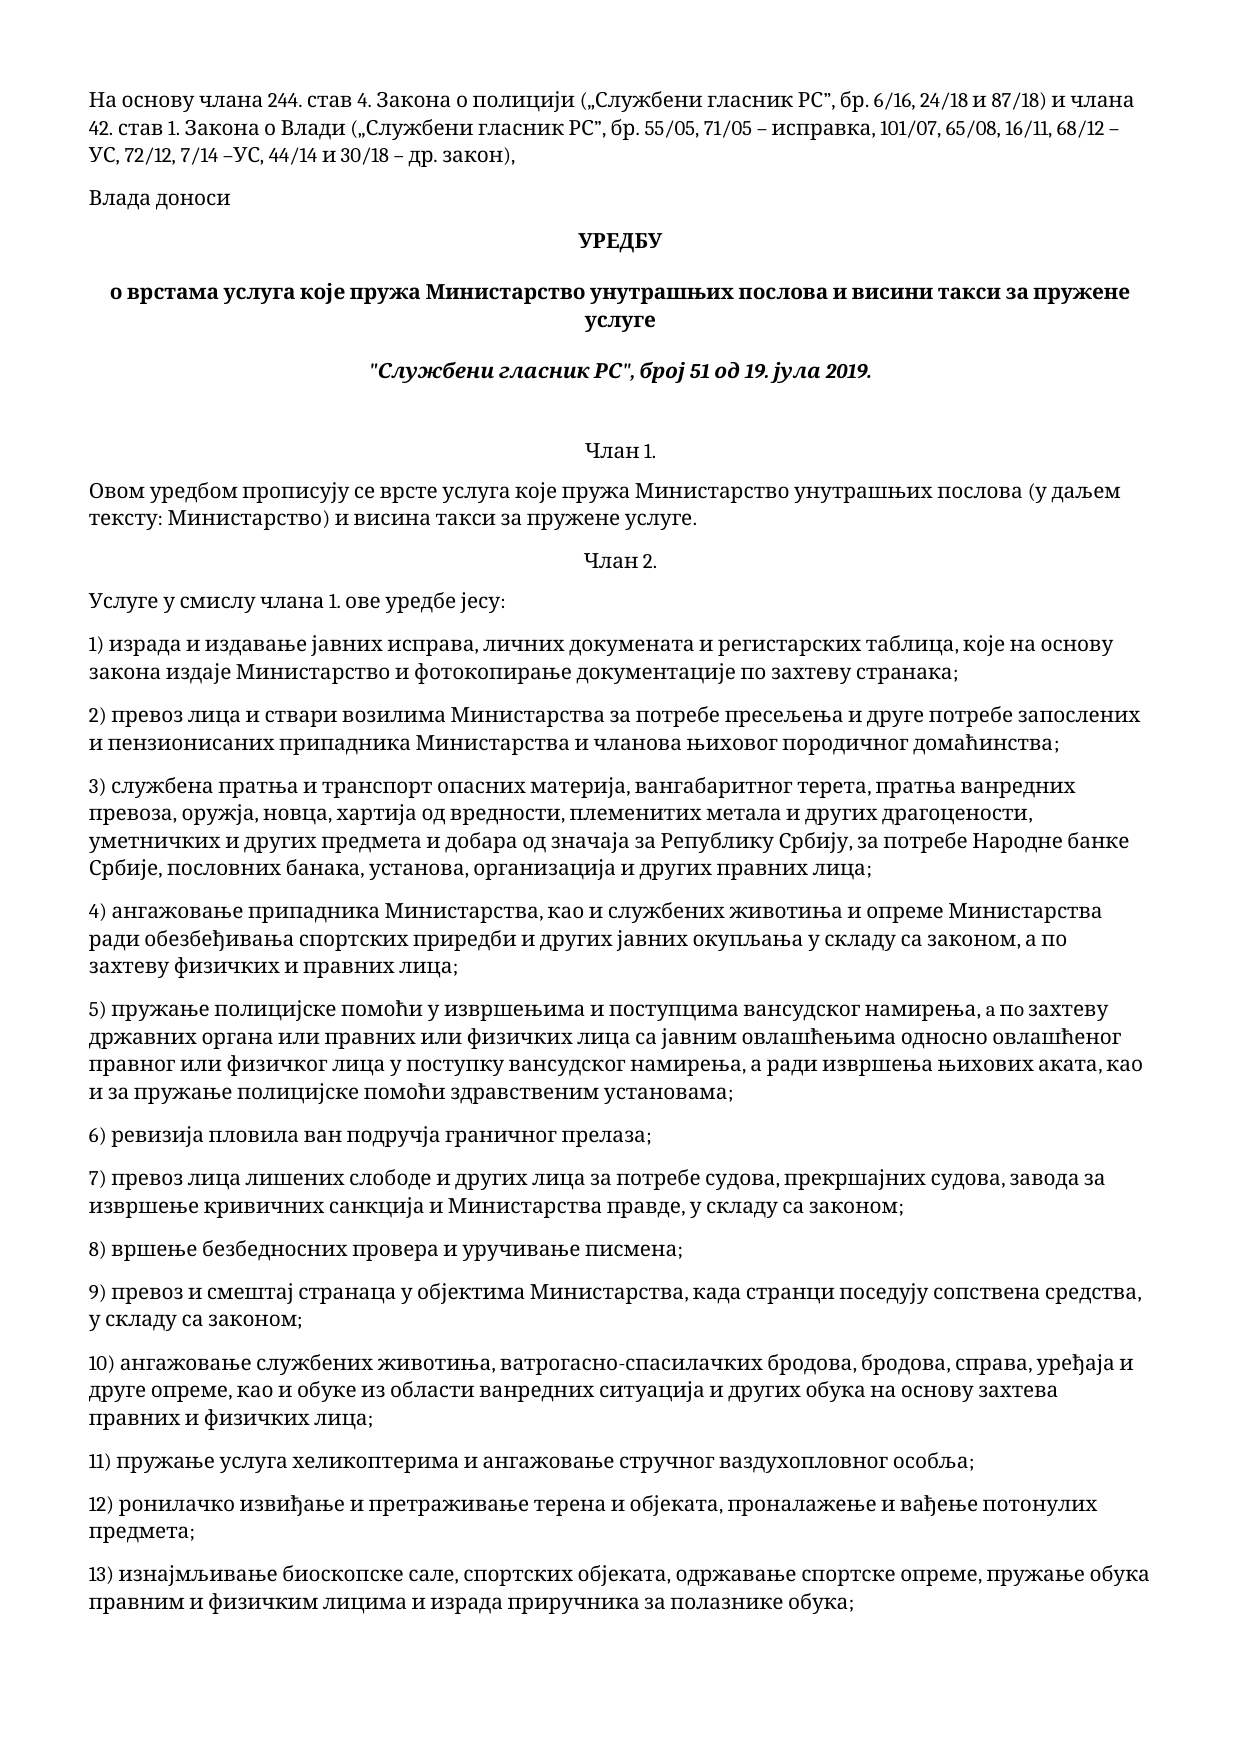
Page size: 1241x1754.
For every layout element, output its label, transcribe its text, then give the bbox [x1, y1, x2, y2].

text 6) ревизија пловила ван подручја граничног прелаза; [89, 1124, 1152, 1148]
text "Службени гласник РС", број 51 од 19. јула 2019. [89, 359, 1152, 383]
text 12) ронилачко извиђање и претраживање терена и објеката, проналажење и вађење потонулих предмета; [89, 1492, 1152, 1544]
text 5) пружање полицијске помоћи у извршењима и поступцима вансудског намирења, a пo захтеву државних органа или правних или физичких лица са јавним овлашћењима односно овлашћеног правног или физичког лица у поступку вансудског намирења, а ради извршења њихових аката, као и за пружање полицијске помоћи здравственим установама; [89, 998, 1152, 1104]
text Члан 2. [89, 550, 1152, 574]
text УРЕДБУ [89, 230, 1152, 254]
text Члан 1. [89, 439, 1152, 463]
text 2) превоз лица и ствари возилима Министарства за потребе пресељења и друге потребе запослених и пензионисаних припадника Министарства и чланова њиховог породичног домаћинства; [89, 704, 1152, 755]
text 7) превоз лица лишених слободе и других лица за потребе судова, прекршајних судова, завода за извршење кривичних санкција и Министарства правде, у складу са законом; [89, 1167, 1152, 1218]
text 13) изнајмљивање биоскопске сале, спортских објеката, одржавање спортске опреме, пружање обука правним и физичким лицима и израда приручника за полазнике обука; [89, 1563, 1152, 1614]
text 1) израда и издавање јавних исправа, личних докумената и регистарских таблица, које на основу закона издаје Министарство и фотокопирање документације по захтеву странака; [89, 633, 1152, 684]
text 3) службена пратња и транспорт опасних материја, вангабаритног терета, пратња ванредних превоза, оружја, новца, хартија од вредности, племенитих метала и других драгоцености, уметничких и других предмета и добара од значаја за Републику Србију, за потребе Народне банке Србије, пословних банака, установа, организација и других правних лица; [89, 774, 1152, 881]
text Овом уредбом прописују се врсте услуга које пружа Министарство унутрашњих послова (у даљем тексту: Министарство) и висина такси за пружене услуге. [89, 479, 1152, 531]
text 8) вршење безбедносних провера и уручивање писмена; [89, 1237, 1152, 1261]
text 9) превоз и смештај странаца у објектима Министарства, када странци поседују сопствена средства, у складу са законом; [89, 1281, 1152, 1332]
text 11) пружање услуга хеликоптерима и ангажовање стручног ваздухопловног особља; [89, 1449, 1152, 1473]
text о врстама услуга које пружа Министарство унутрашњих послова и висини такси за пружене услуге [89, 281, 1152, 332]
text 10) ангажовање службених животиња, ватрогасно-спасилачких бродова, бродова, справа, уређаја и друге опреме, као и обуке из области ванредних ситуација и других обука на основу захтева правних и физичких лица; [89, 1351, 1152, 1430]
text Услуге у смислу члана 1. ове уредбе јесу: [89, 590, 1152, 614]
text На основу члана 244. став 4. Закона о полицији („Службени гласник РС”, бр. 6/16, 24/18 и 87/18) и члана 42. став 1. Закона о Влади („Службени гласник РС”, бр. 55/05, 71/05 – исправка, 101/07, 65/08, 16/11, 68/12 – УС, 72/12, 7/14 –УС, 44/14 и 30/18 – др. закон), [89, 89, 1152, 168]
text 4) ангажовање припадника Министарства, као и службених животиња и опреме Министарства ради обезбеђивања спортских приредби и других јавних окупљања у складу са законом, а по захтеву физичких и правних лица; [89, 900, 1152, 979]
text Влада доноси [89, 187, 1152, 211]
